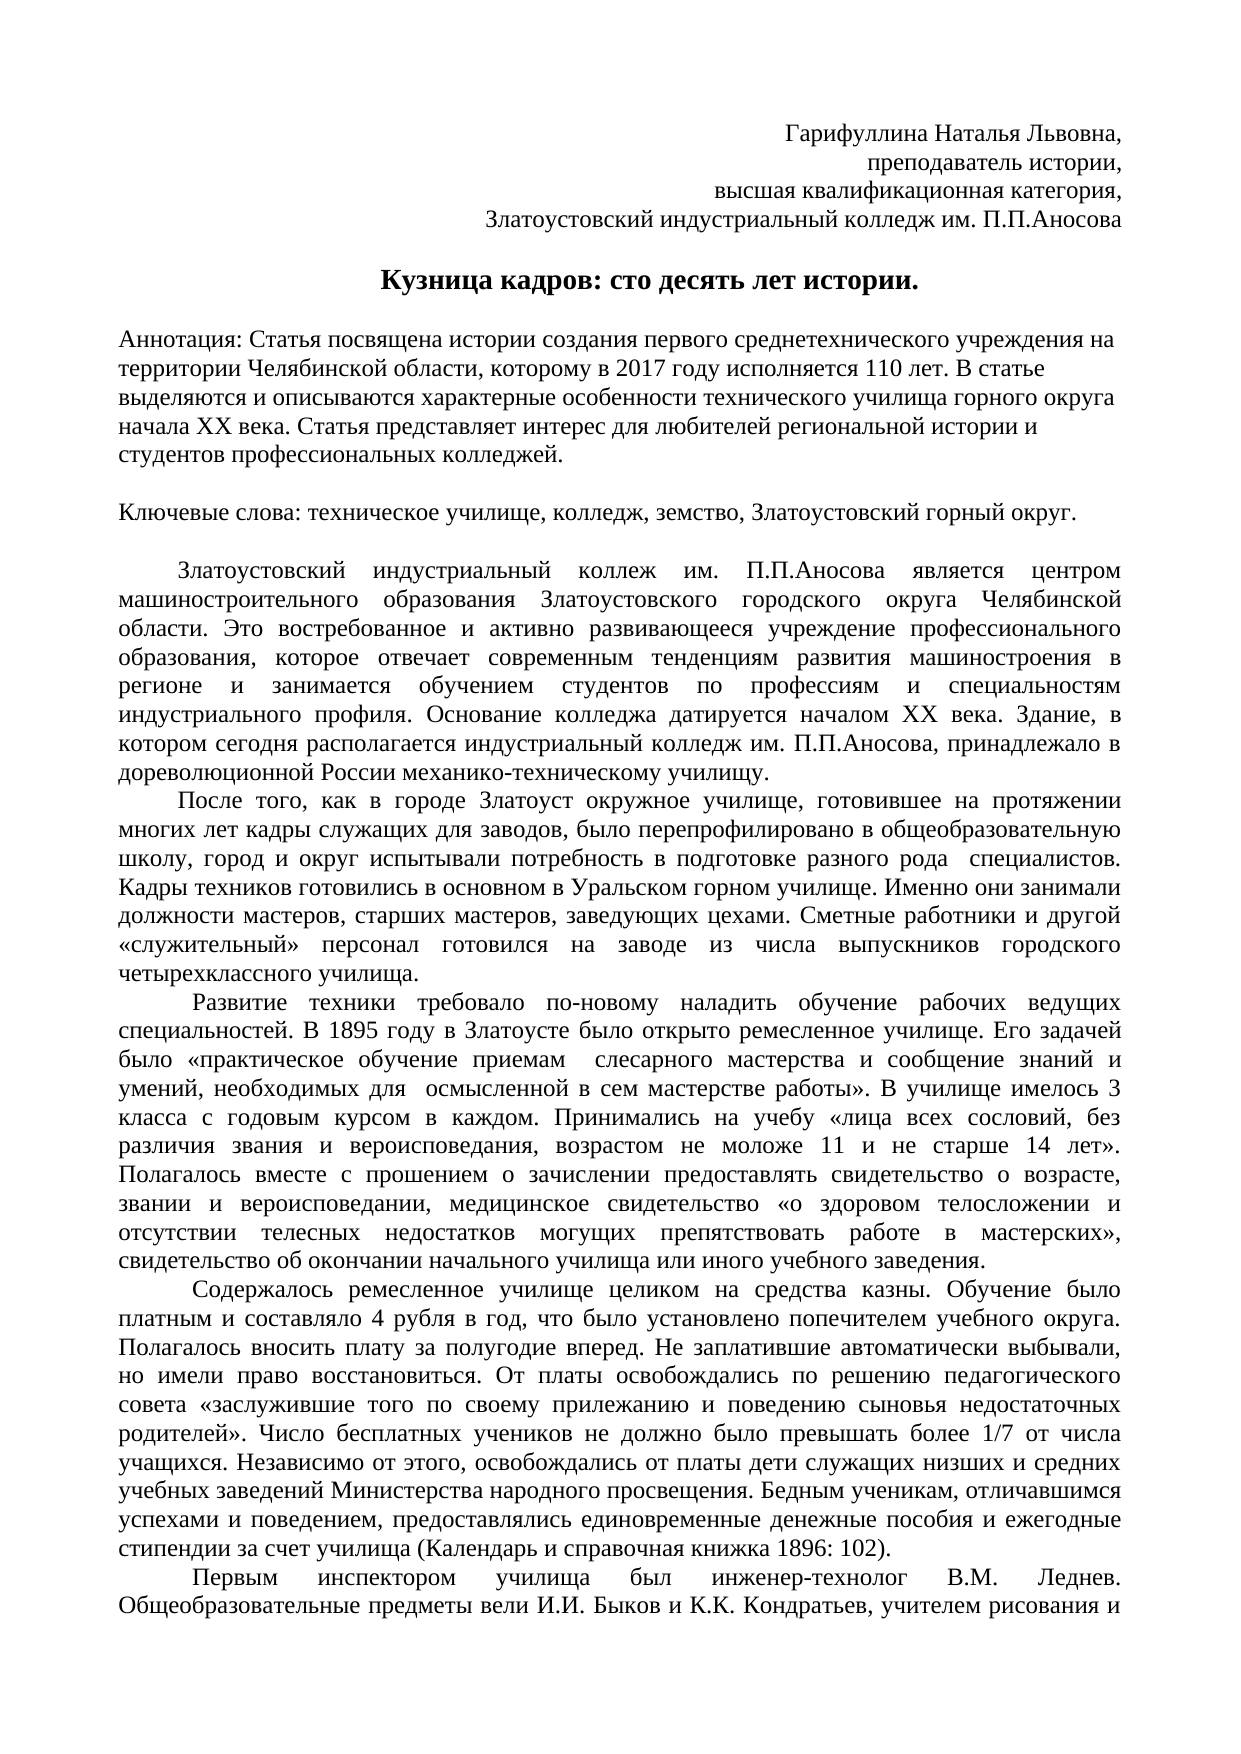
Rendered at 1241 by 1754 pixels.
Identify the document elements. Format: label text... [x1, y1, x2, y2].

text Аннотация: Статья посвящена истории создания первого среднетехнического учреждения на территории Челябинской области, которому в 2017 году исполняется 110 лет. В статье выделяются и описываются характерные особенности технического училища горного округа начала ХХ века. Статья представляет интерес для любителей региональной истории и студентов профессиональных колледжей. [118, 324, 1122, 468]
text Кузница кадров: сто десять лет истории. [118, 262, 1122, 295]
text высшая квалификационная категория, [118, 176, 1122, 204]
text Златоустовский индустриальный коллеж им. П.П.Аносова является центром машиностроительного образования Златоустовского городского округа Челябинской области. Это востребованное и активно развивающееся учреждение профессионального образования, которое отвечает современным тенденциям развития машиностроения в регионе и занимается обучением студентов по профессиям и специальностям индустриального профиля. Основание колледжа датируется началом ХХ века. Здание, в котором сегодня располагается индустриальный колледж им. П.П.Аносова, принадлежало в дореволюционной России механико-техническому училищу. [118, 555, 1122, 785]
text Развитие техники требовало по-новому наладить обучение рабочих ведущих специальностей. В 1895 году в Златоусте было открыто ремесленное училище. Его задачей было «практическое обучение приемам слесарного мастерства и сообщение знаний и умений, необходимых для осмысленной в сем мастерстве работы». В училище имелось 3 класса с годовым курсом в каждом. Принимались на учебу «лица всех сословий, без различия звания и вероисповедания, возрастом не моложе 11 и не старше 14 лет». Полагалось вместе с прошением о зачислении предоставлять свидетельство о возрасте, звании и вероисповедании, медицинское свидетельство «о здоровом телосложении и отсутствии телесных недостатков могущих препятствовать работе в мастерских», свидетельство об окончании начального училища или иного учебного заведения. [118, 987, 1122, 1274]
text Ключевые слова: техническое училище, колледж, земство, Златоустовский горный округ. [118, 497, 1122, 526]
text преподаватель истории, [118, 147, 1122, 176]
text Содержалось ремесленное училище целиком на средства казны. Обучение было платным и составляло 4 рубля в год, что было установлено попечителем учебного округа. Полагалось вносить плату за полугодие вперед. Не заплатившие автоматически выбывали, но имели право восстановиться. От платы освобождались по решению педагогического совета «заслужившие того по своему прилежанию и поведению сыновья недостаточных родителей». Число бесплатных учеников не должно было превышать более 1/7 от числа учащихся. Независимо от этого, освобождались от платы дети служащих низших и средних учебных заведений Министерства народного просвещения. Бедным ученикам, отличавшимся успехами и поведением, предоставлялись единовременные денежные пособия и ежегодные стипендии за счет училища (Календарь и справочная книжка 1896: 102). [118, 1274, 1122, 1562]
text Гарифуллина Наталья Львовна, [118, 118, 1122, 147]
text После того, как в городе Златоуст окружное училище, готовившее на протяжении многих лет кадры служащих для заводов, было перепрофилировано в общеобразовательную школу, город и округ испытывали потребность в подготовке разного рода специалистов. Кадры техников готовились в основном в Уральском горном училище. Именно они занимали должности мастеров, старших мастеров, заведующих цехами. Сметные работники и другой «служительный» персонал готовился на заводе из числа выпускников городского четырехклассного училища. [118, 785, 1122, 987]
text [118, 1562, 1122, 1619]
text Златоустовский индустриальный колледж им. П.П.Аносова [118, 204, 1122, 233]
